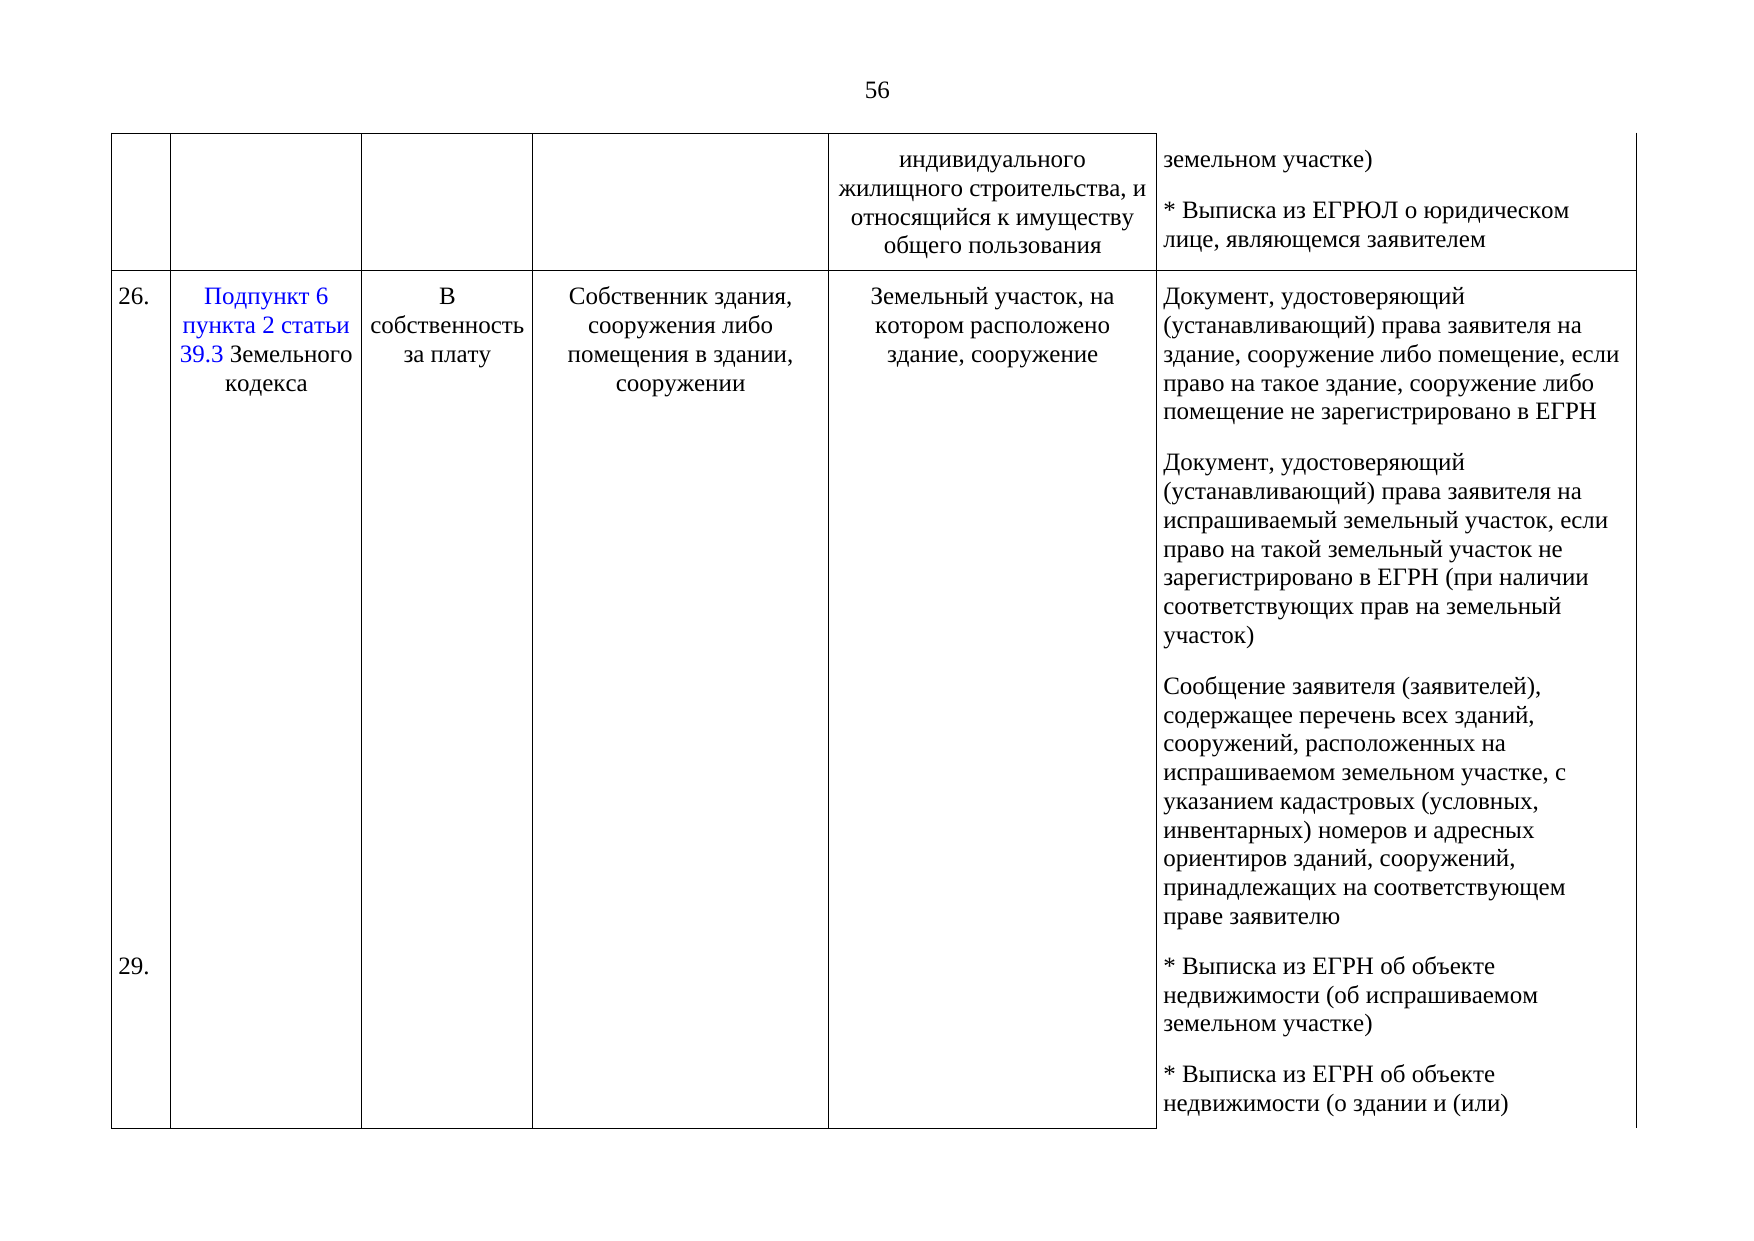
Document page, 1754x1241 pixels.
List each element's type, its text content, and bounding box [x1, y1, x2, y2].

table_cell Документ, удостоверяющий (устанавливающий) права заявителя на здание, сооружение либо помещение, если право на такое здание, сооружение либо помещение не зарегистрировано в ЕГРН [1157, 271, 1636, 436]
table_cell [112, 271, 170, 940]
table_cell Собственник здания, сооружения либо помещения в здании, сооружении [533, 271, 828, 940]
table_cell [362, 940, 532, 1128]
table_cell [171, 940, 361, 1128]
table_cell * Выписка из ЕГРН об объекте недвижимости (об испрашиваемом земельном участке) [1157, 940, 1636, 1048]
table_cell [533, 940, 828, 1128]
table_cell * Выписка из ЕГРЮЛ о юридическом лице, являющемся заявителем [1157, 184, 1636, 270]
table_cell Земельный участок, на котором расположено здание, сооружение [829, 271, 1156, 940]
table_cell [1157, 1048, 1636, 1128]
table_cell Документ, удостоверяющий (устанавливающий) права заявителя на испрашиваемый земельный участок, если право на такой земельный участок не зарегистрировано в ЕГРН (при наличии соответствующих прав на земельный участок) [1157, 436, 1636, 659]
table_cell Сообщение заявителя (заявителей), содержащее перечень всех зданий, сооружений, расположенных на испрашиваемом земельном участке, с указанием кадастровых (условных, инвентарных) номеров и адресных ориентиров зданий, сооружений, принадлежащих на соответствующем праве заявителю [1157, 659, 1636, 940]
table_cell [112, 940, 170, 1128]
table_cell В собственность за плату [362, 271, 532, 940]
table_cell [829, 940, 1156, 1128]
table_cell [1157, 133, 1636, 183]
table_cell Подпункт 6 пункта 2 статьи 39.3 Земельного кодекса [171, 271, 361, 940]
